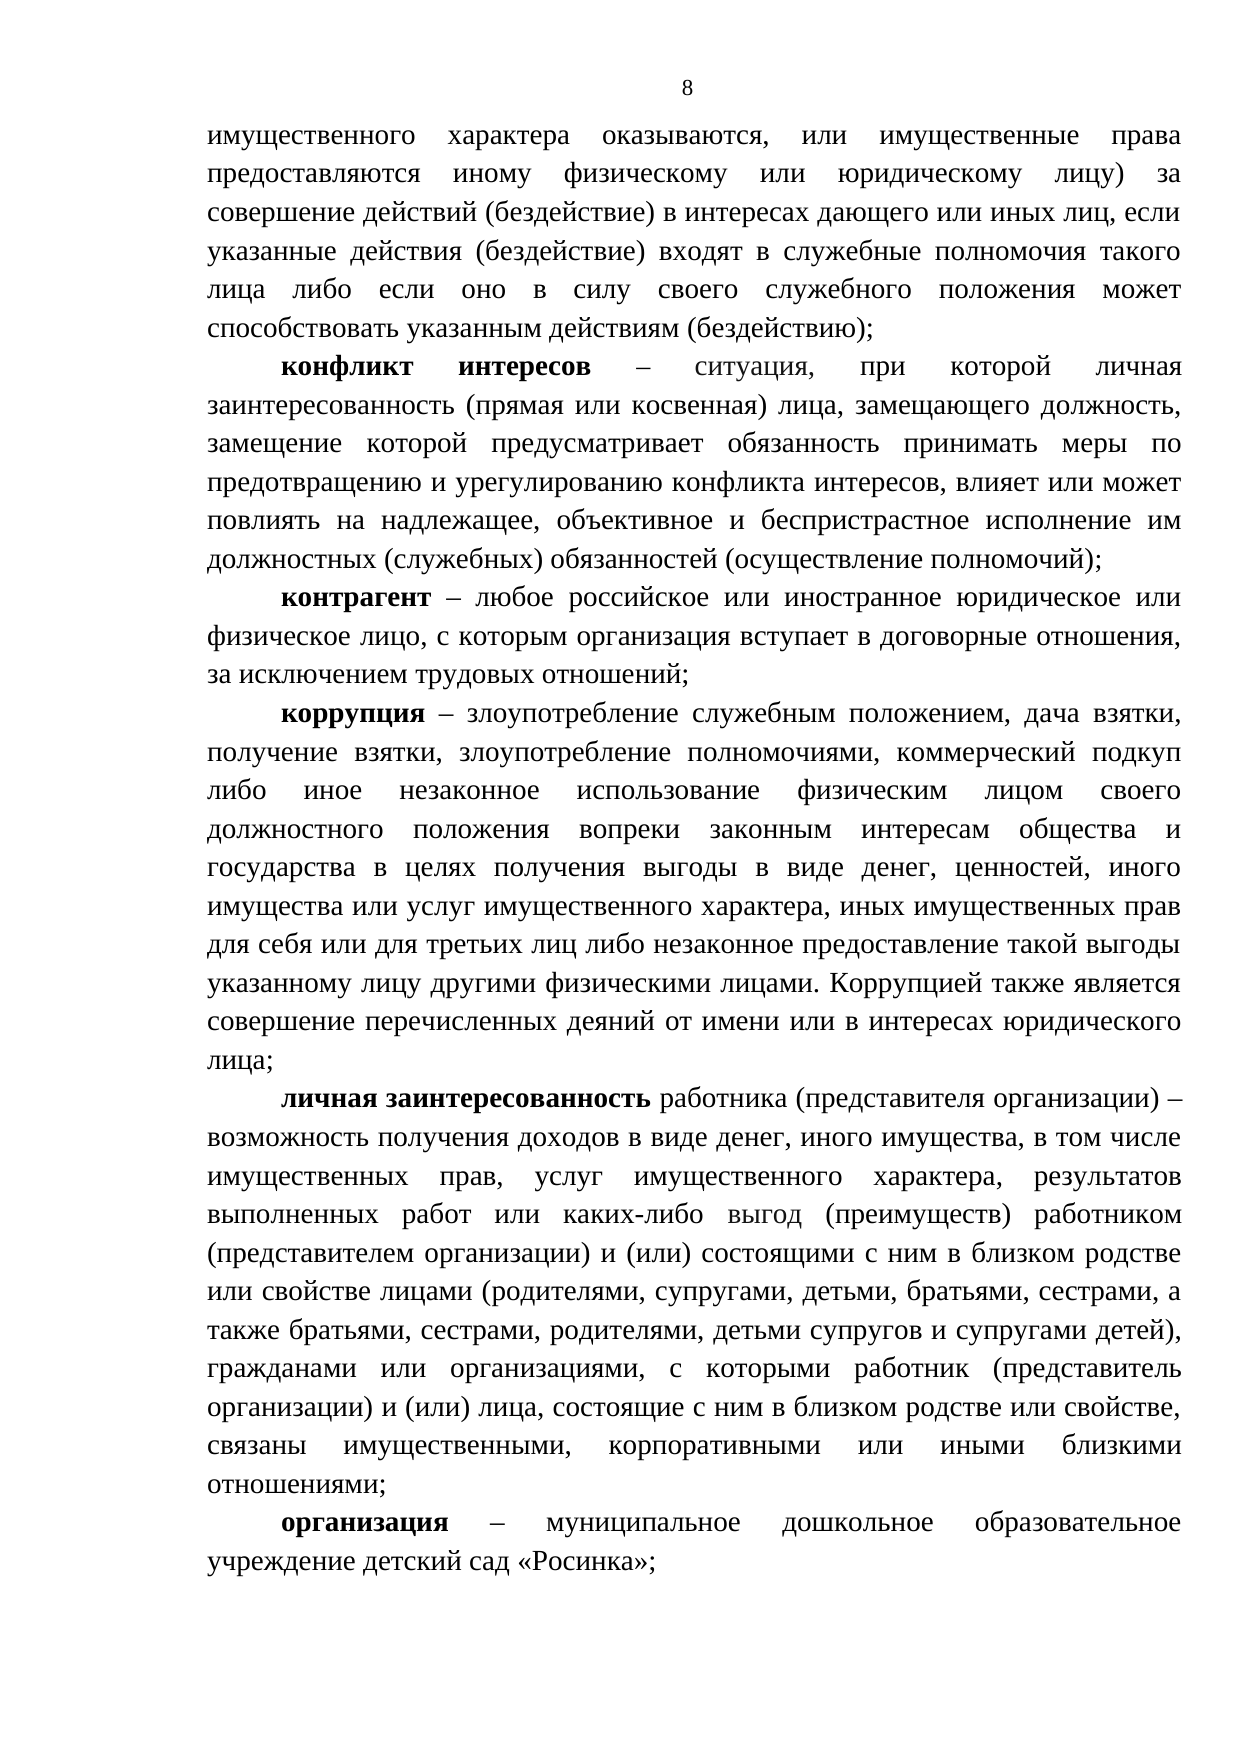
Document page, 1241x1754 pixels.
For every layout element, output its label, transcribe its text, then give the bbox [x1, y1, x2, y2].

text личная заинтересованность работника (представителя организации) – возможность получения доходов в виде денег, иного имущества, в том числе имущественных прав, услуг имущественного характера, результатов выполненных работ или каких-либо выгод (преимуществ) работником (представителем организации) и (или) состоящими с ним в близком родстве или свойстве лицами (родителями, супругами, детьми, братьями, сестрами, а также братьями, сестрами, родителями, детьми супругов и супругами детей), гражданами или организациями, с которыми работник (представитель организации) и (или) лица, состоящие с ним в близком родстве или свойстве, связаны имущественными, корпоративными или иными близкими отношениями; [207, 1081, 1182, 1499]
text имущественного характера оказываются, или имущественные права предоставляются иному физическому или юридическому лицу) за совершение действий (бездействие) в интересах дающего или иных лиц, если указанные действия (бездействие) входят в служебные полномочия такого лица либо если оно в силу своего служебного положения может способствовать указанным действиям (бездействию); [207, 117, 1182, 343]
text конфликт интересов – ситуация, при которой личная заинтересованность (прямая или косвенная) лица, замещающего должность, замещение которой предусматривает обязанность принимать меры по предотвращению и урегулированию конфликта интересов, влияет или может повлиять на надлежащее, объективное и беспристрастное исполнение им должностных (служебных) обязанностей (осуществление полномочий); [207, 348, 1182, 574]
text контрагент – любое российское или иностранное юридическое или физическое лицо, с которым организация вступает в договорные отношения, за исключением трудовых отношений; [207, 579, 1182, 690]
text коррупция – злоупотребление служебным положением, дача взятки, получение взятки, злоупотребление полномочиями, коммерческий подкуп либо иное незаконное использование физическим лицом своего должностного положения вопреки законным интересам общества и государства в целях получения выгоды в виде денег, ценностей, иного имущества или услуг имущественного характера, иных имущественных прав для себя или для третьих лиц либо незаконное предоставление такой выгоды указанному лицу другими физическими лицами. Коррупцией также является совершение перечисленных деяний от имени или в интересах юридического лица; [207, 695, 1182, 1076]
text организация – муниципальное дошкольное образовательное учреждение детский сад «Росинка»; [207, 1504, 1182, 1577]
